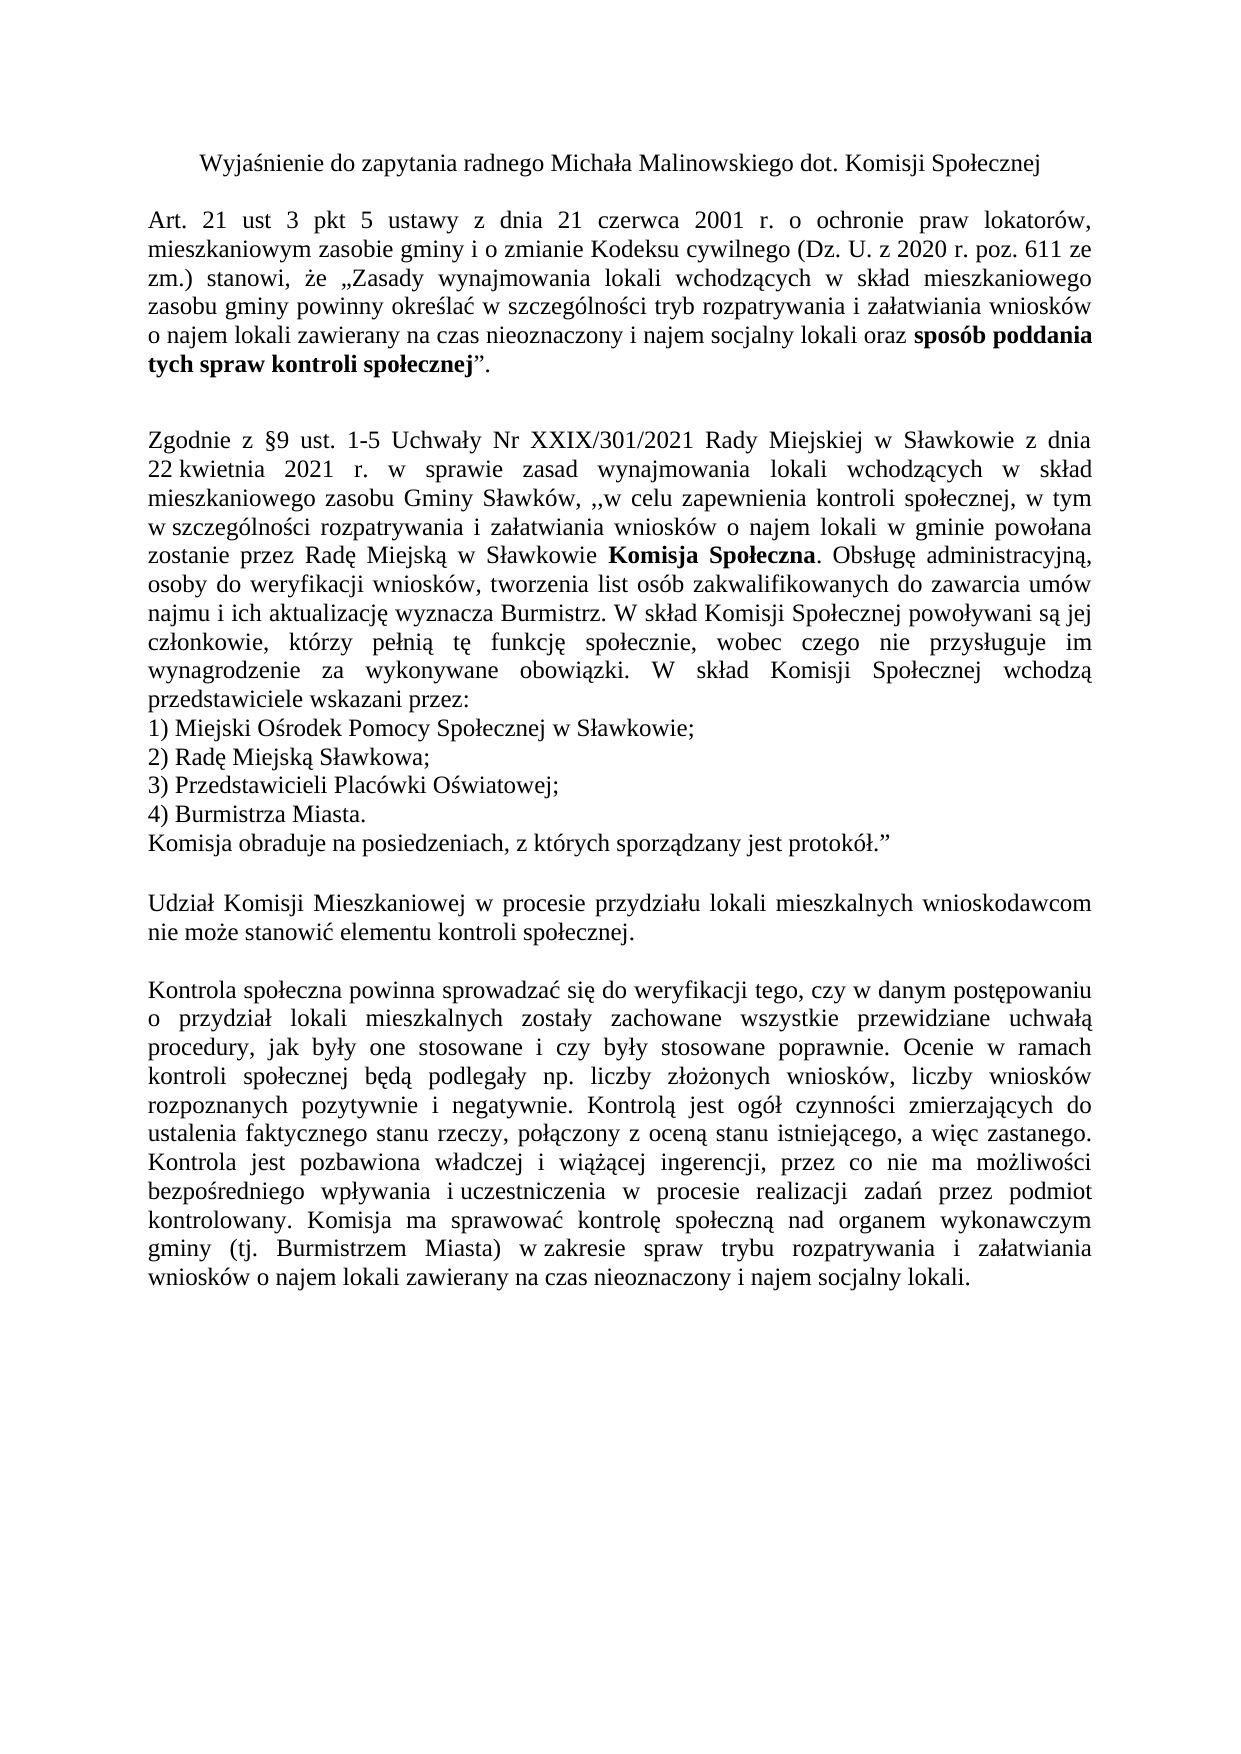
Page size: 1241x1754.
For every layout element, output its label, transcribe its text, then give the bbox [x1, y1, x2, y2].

text Art. 21 ust 3 pkt 5 ustawy z dnia 21 czerwca 2001 r. o ochronie praw lokatorów, mieszkaniowym zasobie gminy i o zmianie Kodeksu cywilnego (Dz. U. z 2020 r. poz. 611 ze zm.) stanowi, że „Zasady wynajmowania lokali wchodzących w skład mieszkaniowego zasobu gminy powinny określać w szczególności tryb rozpatrywania i załatwiania wniosków o najem lokali zawierany na czas nieoznaczony i najem socjalny lokali oraz sposób poddania tych spraw kontroli społecznej”. [148, 205, 1093, 378]
text Wyjaśnienie do zapytania radnego Michała Malinowskiego dot. Komisji Społecznej [148, 148, 1093, 176]
text Udział Komisji Mieszkaniowej w procesie przydziału lokali mieszkalnych wnioskodawcom nie może stanowić elementu kontroli społecznej. [148, 888, 1093, 946]
text 1) Miejski Ośrodek Pomocy Społecznej w Sławkowie; [148, 713, 1093, 742]
text Kontrola społeczna powinna sprowadzać się do weryfikacji tego, czy w danym postępowaniu o przydział lokali mieszkalnych zostały zachowane wszystkie przewidziane uchwałą procedury, jak były one stosowane i czy były stosowane poprawnie. Ocenie w ramach kontroli społecznej będą podlegały np. liczby złożonych wniosków, liczby wniosków rozpoznanych pozytywnie i negatywnie. Kontrolą jest ogół czynności zmierzających do ustalenia faktycznego stanu rzeczy, połączony z oceną stanu istniejącego, a więc zastanego. Kontrola jest pozbawiona władczej i wiążącej ingerencji, przez co nie ma możliwości bezpośredniego wpływania i uczestniczenia w procesie realizacji zadań przez podmiot kontrolowany. Komisja ma sprawować kontrolę społeczną nad organem wykonawczym gminy (tj. Burmistrzem Miasta) w zakresie spraw trybu rozpatrywania i załatwiania wniosków o najem lokali zawierany na czas nieoznaczony i najem socjalny lokali. [148, 975, 1093, 1291]
text 2) Radę Miejską Sławkowa; [148, 742, 1093, 770]
text Komisja obraduje na posiedzeniach, z których sporządzany jest protokół.” [148, 828, 1093, 857]
text Zgodnie z §9 ust. 1-5 Uchwały Nr XXIX/301/2021 Rady Miejskiej w Sławkowie z dnia 22 kwietnia 2021 r. w sprawie zasad wynajmowania lokali wchodzących w skład mieszkaniowego zasobu Gminy Sławków, ,,w celu zapewnienia kontroli społecznej, w tym w szczególności rozpatrywania i załatwiania wniosków o najem lokali w gminie powołana zostanie przez Radę Miejską w Sławkowie Komisja Społeczna. Obsługę administracyjną, osoby do weryfikacji wniosków, tworzenia list osób zakwalifikowanych do zawarcia umów najmu i ich aktualizację wyznacza Burmistrz. W skład Komisji Społecznej powoływani są jej członkowie, którzy pełnią tę funkcję społecznie, wobec czego nie przysługuje im wynagrodzenie za wykonywane obowiązki. W skład Komisji Społecznej wchodzą przedstawiciele wskazani przez: [148, 425, 1093, 713]
text 4) Burmistrza Miasta. [148, 799, 1093, 828]
text 3) Przedstawicieli Placówki Oświatowej; [148, 770, 1093, 799]
